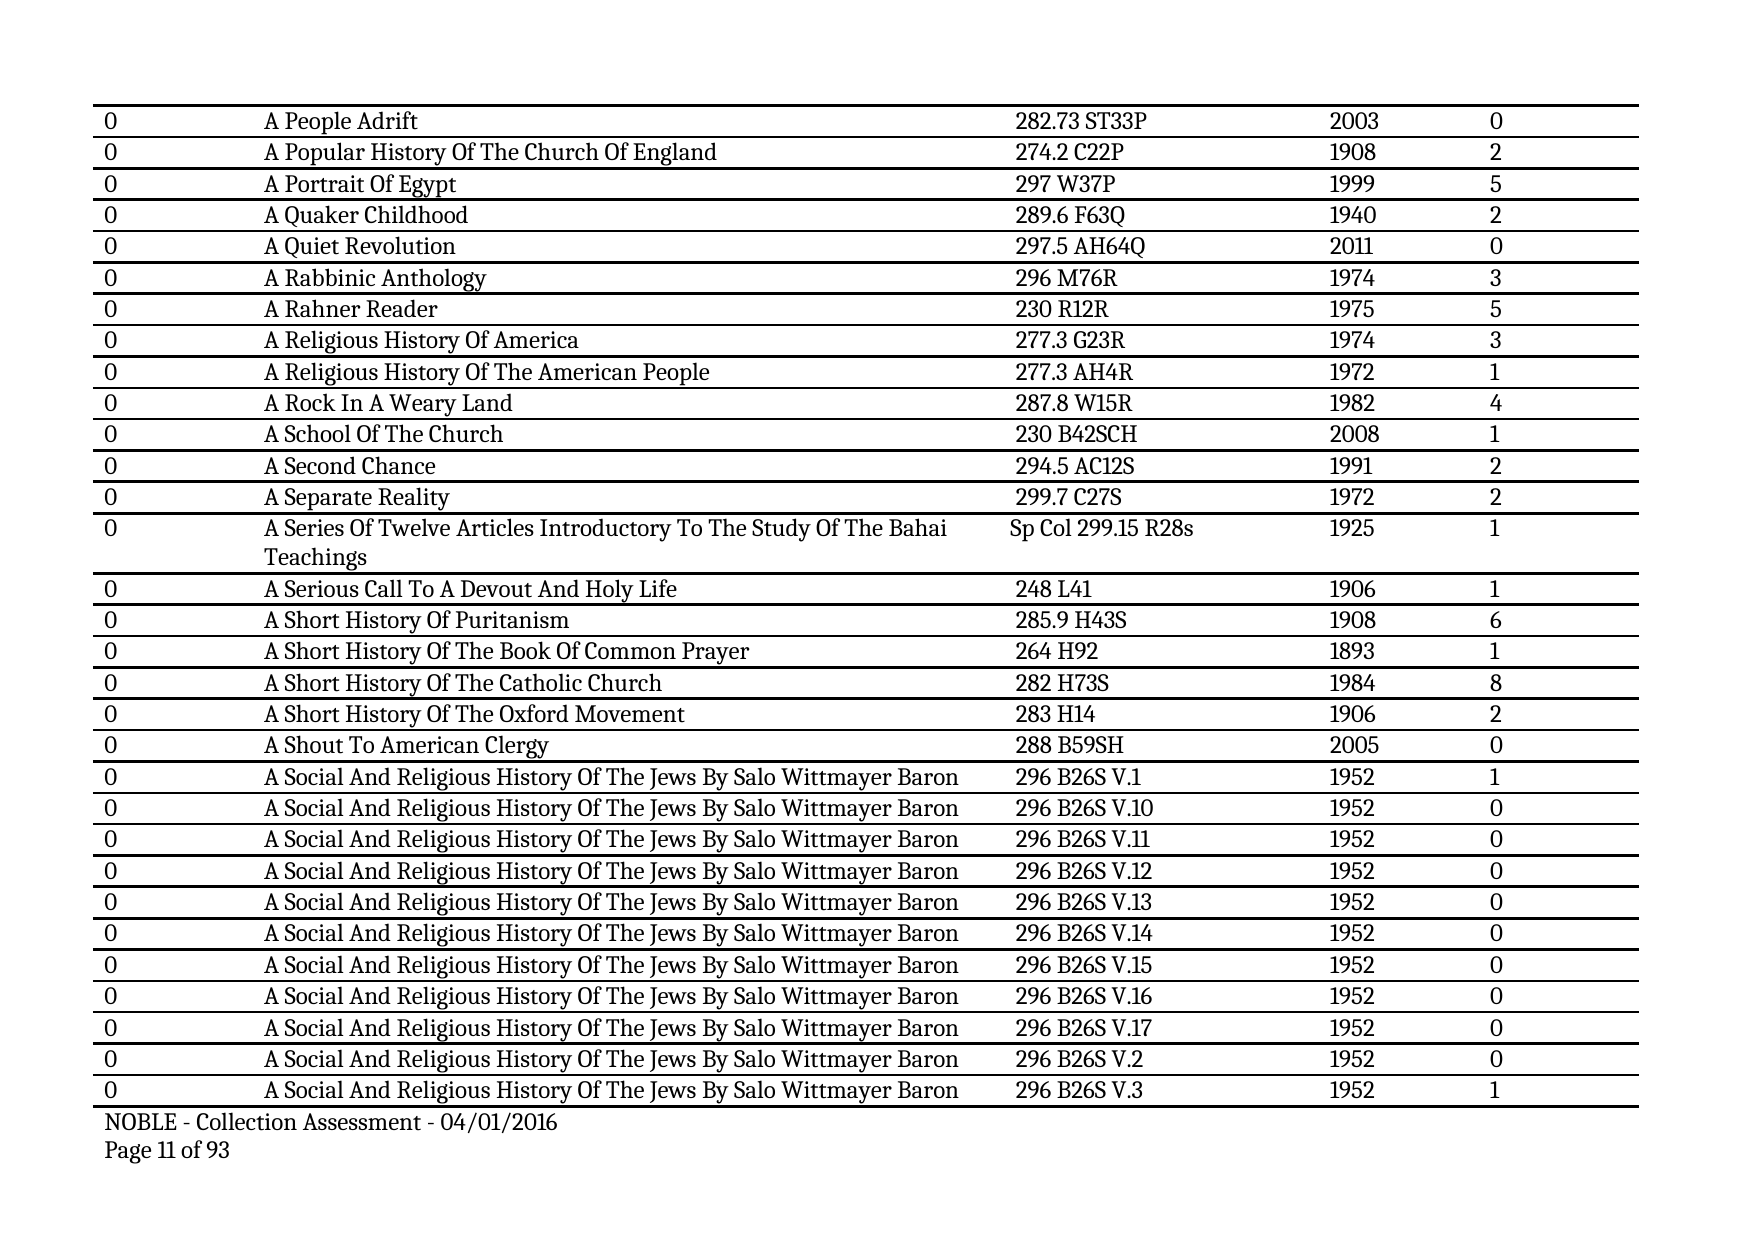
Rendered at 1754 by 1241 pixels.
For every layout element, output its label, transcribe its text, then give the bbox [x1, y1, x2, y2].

table_cell 282.73 ST33P [999, 107, 1319, 136]
table_cell A Social And Religious History Of The Jews By Salo Wittmayer Baron [253, 920, 999, 948]
table_cell 1975 [1319, 295, 1478, 324]
table_cell 2 [1479, 700, 1638, 729]
table_cell A Separate Reality [253, 483, 999, 512]
table_cell 0 [93, 982, 253, 1011]
table_cell A School Of The Church [253, 420, 999, 449]
table_cell 2005 [1319, 731, 1478, 760]
table_cell 0 [93, 107, 253, 136]
table_cell 0 [93, 389, 253, 418]
table_cell 4 [1479, 389, 1638, 418]
table_cell A Social And Religious History Of The Jews By Salo Wittmayer Baron [253, 763, 999, 791]
table_cell 1893 [1319, 637, 1478, 666]
table_cell 1974 [1319, 264, 1478, 292]
table_cell 277.3 AH4R [999, 358, 1319, 386]
table_cell 296 M76R [999, 264, 1319, 292]
table_cell 1906 [1319, 700, 1478, 729]
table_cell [253, 1076, 999, 1105]
table_cell 1952 [1319, 857, 1478, 885]
table_cell 1952 [1319, 1045, 1478, 1073]
table_cell 296 B26S V.11 [999, 825, 1319, 854]
table_cell 3 [1479, 326, 1638, 355]
table_cell 0 [93, 575, 253, 603]
table_cell 296 B26S V.15 [999, 951, 1319, 979]
table_cell A Rahner Reader [253, 295, 999, 324]
table_cell 2 [1479, 138, 1638, 167]
table_cell 0 [93, 731, 253, 760]
table_cell 0 [93, 606, 253, 634]
table_cell 2 [1479, 483, 1638, 512]
table_cell 0 [93, 1045, 253, 1073]
table_cell 1 [1479, 763, 1638, 791]
table_cell 0 [93, 920, 253, 948]
table_cell A Religious History Of America [253, 326, 999, 355]
table_cell 1972 [1319, 358, 1478, 386]
table_cell 1925 [1319, 515, 1478, 572]
table_cell A People Adrift [253, 107, 999, 136]
table_cell 1982 [1319, 389, 1478, 418]
table_cell A Short History Of The Catholic Church [253, 669, 999, 697]
table_cell 0 [93, 515, 253, 572]
table_cell A Quiet Revolution [253, 232, 999, 261]
table_cell 1 [1479, 1076, 1638, 1105]
table_cell 0 [93, 326, 253, 355]
table_cell 5 [1479, 295, 1638, 324]
table_cell 0 [93, 201, 253, 229]
table_cell 1952 [1319, 763, 1478, 791]
table_cell 296 B26S V.14 [999, 920, 1319, 948]
table_cell 0 [1479, 232, 1638, 261]
table_cell A Second Chance [253, 452, 999, 480]
table_cell 1952 [1319, 888, 1478, 917]
table_cell 0 [1479, 920, 1638, 948]
table_cell A Short History Of Puritanism [253, 606, 999, 634]
table_cell 0 [1479, 1045, 1638, 1073]
table_cell 0 [1479, 794, 1638, 823]
table_cell 1 [1479, 358, 1638, 386]
table_cell 1999 [1319, 170, 1478, 198]
table_cell 230 R12R [999, 295, 1319, 324]
table_cell A Social And Religious History Of The Jews By Salo Wittmayer Baron [253, 794, 999, 823]
table_cell 296 B26S V.17 [999, 1013, 1319, 1042]
table_cell A Social And Religious History Of The Jews By Salo Wittmayer Baron [253, 825, 999, 854]
table_cell 1906 [1319, 575, 1478, 603]
table_cell 0 [93, 669, 253, 697]
table_cell 2 [1479, 201, 1638, 229]
table_cell 296 B26S V.3 [999, 1076, 1319, 1105]
table_cell 1 [1479, 637, 1638, 666]
table_cell A Portrait Of Egypt [253, 170, 999, 198]
table_cell 1984 [1319, 669, 1478, 697]
table_cell 264 H92 [999, 637, 1319, 666]
table_cell 296 B26S V.2 [999, 1045, 1319, 1073]
table_cell 283 H14 [999, 700, 1319, 729]
table_cell 1 [1479, 575, 1638, 603]
table_cell A Rock In A Weary Land [253, 389, 999, 418]
table_cell 0 [93, 295, 253, 324]
table_cell A Serious Call To A Devout And Holy Life [253, 575, 999, 603]
table_cell 1952 [1319, 794, 1478, 823]
table_cell 289.6 F63Q [999, 201, 1319, 229]
table_cell 0 [1479, 888, 1638, 917]
table_cell 0 [93, 700, 253, 729]
table_cell A Series Of Twelve Articles Introductory To The Study Of The Bahai Teachings [253, 515, 999, 572]
table_cell A Short History Of The Book Of Common Prayer [253, 637, 999, 666]
table_cell A Rabbinic Anthology [253, 264, 999, 292]
table_cell 0 [93, 763, 253, 791]
table_cell 1908 [1319, 138, 1478, 167]
table_cell 296 B26S V.10 [999, 794, 1319, 823]
table_cell 0 [93, 264, 253, 292]
table_cell 0 [93, 452, 253, 480]
table_cell 288 B59SH [999, 731, 1319, 760]
table_cell 0 [93, 888, 253, 917]
table_cell 0 [93, 951, 253, 979]
table_cell 1952 [1319, 982, 1478, 1011]
table_cell 296 B26S V.12 [999, 857, 1319, 885]
table_cell 1 [1479, 515, 1638, 572]
table_cell 3 [1479, 264, 1638, 292]
table_cell 1952 [1319, 920, 1478, 948]
table_cell 0 [93, 232, 253, 261]
table_cell 0 [93, 637, 253, 666]
table_cell 8 [1479, 669, 1638, 697]
table_cell 6 [1479, 606, 1638, 634]
table_cell 282 H73S [999, 669, 1319, 697]
table_cell A Social And Religious History Of The Jews By Salo Wittmayer Baron [253, 857, 999, 885]
table_cell 230 B42SCH [999, 420, 1319, 449]
table_cell A Social And Religious History Of The Jews By Salo Wittmayer Baron [253, 951, 999, 979]
table_cell 1974 [1319, 326, 1478, 355]
table_cell A Popular History Of The Church Of England [253, 138, 999, 167]
table_cell A Social And Religious History Of The Jews By Salo Wittmayer Baron [253, 1013, 999, 1042]
table_cell A Shout To American Clergy [253, 731, 999, 760]
table_cell 285.9 H43S [999, 606, 1319, 634]
table_cell 1952 [1319, 951, 1478, 979]
table_cell 1972 [1319, 483, 1478, 512]
table_cell 0 [93, 420, 253, 449]
table_cell 0 [93, 825, 253, 854]
table_cell 0 [93, 138, 253, 167]
table_cell 277.3 G23R [999, 326, 1319, 355]
table_cell 1 [1479, 420, 1638, 449]
table_cell A Social And Religious History Of The Jews By Salo Wittmayer Baron [253, 982, 999, 1011]
table_cell 1952 [1319, 1013, 1478, 1042]
table_cell 1940 [1319, 201, 1478, 229]
table_cell 1952 [1319, 1076, 1478, 1105]
table_cell 2011 [1319, 232, 1478, 261]
table_cell A Social And Religious History Of The Jews By Salo Wittmayer Baron [253, 888, 999, 917]
table_cell 248 L41 [999, 575, 1319, 603]
table_cell 0 [1479, 731, 1638, 760]
table_cell 297.5 AH64Q [999, 232, 1319, 261]
table_cell 0 [1479, 107, 1638, 136]
table_cell A Religious History Of The American People [253, 358, 999, 386]
table_cell 1991 [1319, 452, 1478, 480]
table_cell 274.2 C22P [999, 138, 1319, 167]
table_cell 294.5 AC12S [999, 452, 1319, 480]
table_cell 296 B26S V.16 [999, 982, 1319, 1011]
table_cell 0 [1479, 982, 1638, 1011]
table_cell 0 [93, 358, 253, 386]
table_cell 1952 [1319, 825, 1478, 854]
table_cell 0 [93, 170, 253, 198]
table_cell 2 [1479, 452, 1638, 480]
table_cell 2003 [1319, 107, 1478, 136]
table_cell 1908 [1319, 606, 1478, 634]
table_cell 0 [93, 857, 253, 885]
table_cell A Quaker Childhood [253, 201, 999, 229]
table_cell A Short History Of The Oxford Movement [253, 700, 999, 729]
table_cell 0 [93, 794, 253, 823]
table_cell 2008 [1319, 420, 1478, 449]
table_cell 0 [93, 483, 253, 512]
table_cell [253, 1045, 999, 1073]
table_cell 0 [1479, 857, 1638, 885]
table_cell 297 W37P [999, 170, 1319, 198]
table_cell 299.7 C27S [999, 483, 1319, 512]
table_cell 296 B26S V.13 [999, 888, 1319, 917]
table_cell 0 [1479, 951, 1638, 979]
table_cell 0 [1479, 825, 1638, 854]
table_cell 0 [1479, 1013, 1638, 1042]
table_cell 5 [1479, 170, 1638, 198]
table_cell 296 B26S V.1 [999, 763, 1319, 791]
table_cell Sp Col 299.15 R28s [999, 515, 1319, 572]
table_cell 0 [93, 1076, 253, 1105]
table_cell 287.8 W15R [999, 389, 1319, 418]
table_cell 0 [93, 1013, 253, 1042]
